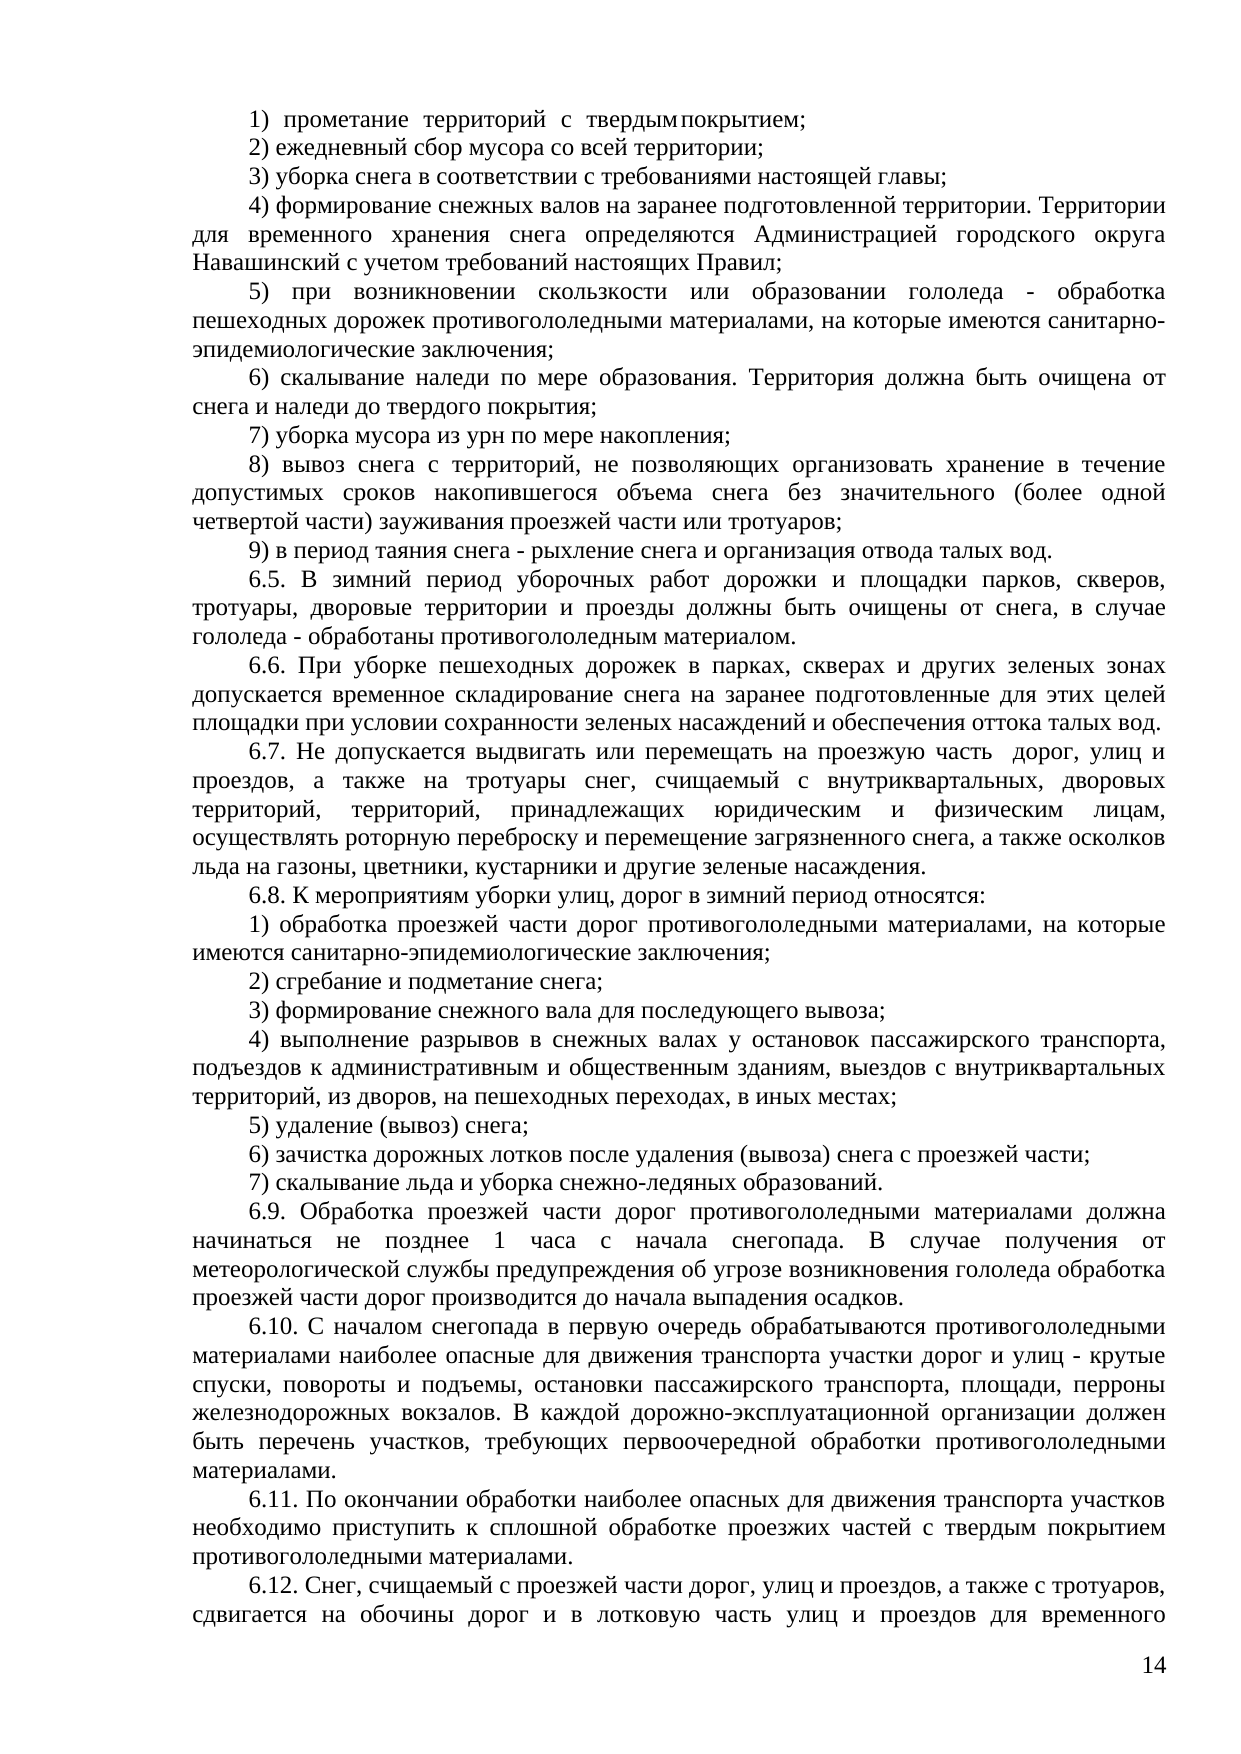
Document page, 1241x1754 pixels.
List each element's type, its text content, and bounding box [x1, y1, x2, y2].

text 6.5. В зимний период уборочных работ дорожки и площадки парков, скверов, тротуары, дворовые территории и проезды должны быть очищены от снега, в случае гололеда - обработаны противогололедным материалом. [192, 564, 1167, 650]
text 6.6. При уборке пешеходных дорожек в парках, скверах и других зеленых зонах допускается временное складирование снега на заранее подготовленные для этих целей площадки при условии сохранности зеленых насаждений и обеспечения оттока талых вод. [192, 650, 1167, 736]
text 6.9. Обработка проезжей части дорог противогололедными материалами должна начинаться не позднее 1 часа с начала снегопада. В случае получения от метеорологической службы предупреждения об угрозе возникновения гололеда обработка проезжей части дорог производится до начала выпадения осадков. [192, 1196, 1167, 1311]
text 4) выполнение разрывов в снежных валах у остановок пассажирского транспорта, подъездов к административным и общественным зданиям, выездов с внутриквартальных территорий, из дворов, на пешеходных переходах, в иных местах; [192, 1024, 1167, 1110]
text 6.7. Не допускается выдвигать или перемещать на проезжую часть дорог, улиц и проездов, а также на тротуары снег, счищаемый с внутриквартальных, дворовых территорий, территорий, принадлежащих юридическим и физическим лицам, осуществлять роторную переброску и перемещение загрязненного снега, а также осколков льда на газоны, цветники, кустарники и другие зеленые насаждения. [192, 736, 1167, 880]
text 6) скалывание наледи по мере образования. Территория должна быть очищена от снега и наледи до твердого покрытия; [192, 362, 1167, 420]
text 8) вывоз снега с территорий, не позволяющих организовать хранение в течение допустимых сроков накопившегося объема снега без значительного (более одной четвертой части) зауживания проезжей части или тротуаров; [192, 449, 1167, 535]
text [192, 1570, 1167, 1627]
text 2) сгребание и подметание снега; [192, 966, 1167, 995]
text 6.8. К мероприятиям уборки улиц, дорог в зимний период относятся: [192, 880, 1167, 909]
text 7) скалывание льда и уборка снежно-ледяных образований. [192, 1167, 1167, 1196]
text 9) в период таяния снега - рыхление снега и организация отвода талых вод. [192, 535, 1167, 564]
text 6) зачистка дорожных лотков после удаления (вывоза) снега с проезжей части; [192, 1139, 1167, 1167]
text 1) прометание территорий с твердым покрытием; [192, 104, 1167, 132]
text 3) уборка снега в соответствии с требованиями настоящей главы; [192, 161, 1167, 190]
text 6.11. По окончании обработки наиболее опасных для движения транспорта участков необходимо приступить к сплошной обработке проезжих частей с твердым покрытием противогололедными материалами. [192, 1484, 1167, 1570]
text 1) обработка проезжей части дорог противогололедными материалами, на которые имеются санитарно-эпидемиологические заключения; [192, 909, 1167, 966]
text 5) удаление (вывоз) снега; [192, 1110, 1167, 1139]
text 4) формирование снежных валов на заранее подготовленной территории. Территории для временного хранения снега определяются Администрацией городского округа Навашинский с учетом требований настоящих Правил; [192, 190, 1167, 276]
text 3) формирование снежного вала для последующего вывоза; [192, 995, 1167, 1024]
text 7) уборка мусора из урн по мере накопления; [192, 420, 1167, 449]
text 6.10. С началом снегопада в первую очередь обрабатываются противогололедными материалами наиболее опасные для движения транспорта участки дорог и улиц - крутые спуски, повороты и подъемы, остановки пассажирского транспорта, площади, перроны железнодорожных вокзалов. В каждой дорожно-эксплуатационной организации должен быть перечень участков, требующих первоочередной обработки противогололедными материалами. [192, 1311, 1167, 1484]
text 2) ежедневный сбор мусора со всей территории; [192, 132, 1167, 161]
text 5) при возникновении скользкости или образовании гололеда - обработка пешеходных дорожек противогололедными материалами, на которые имеются санитарно-эпидемиологические заключения; [192, 276, 1167, 362]
